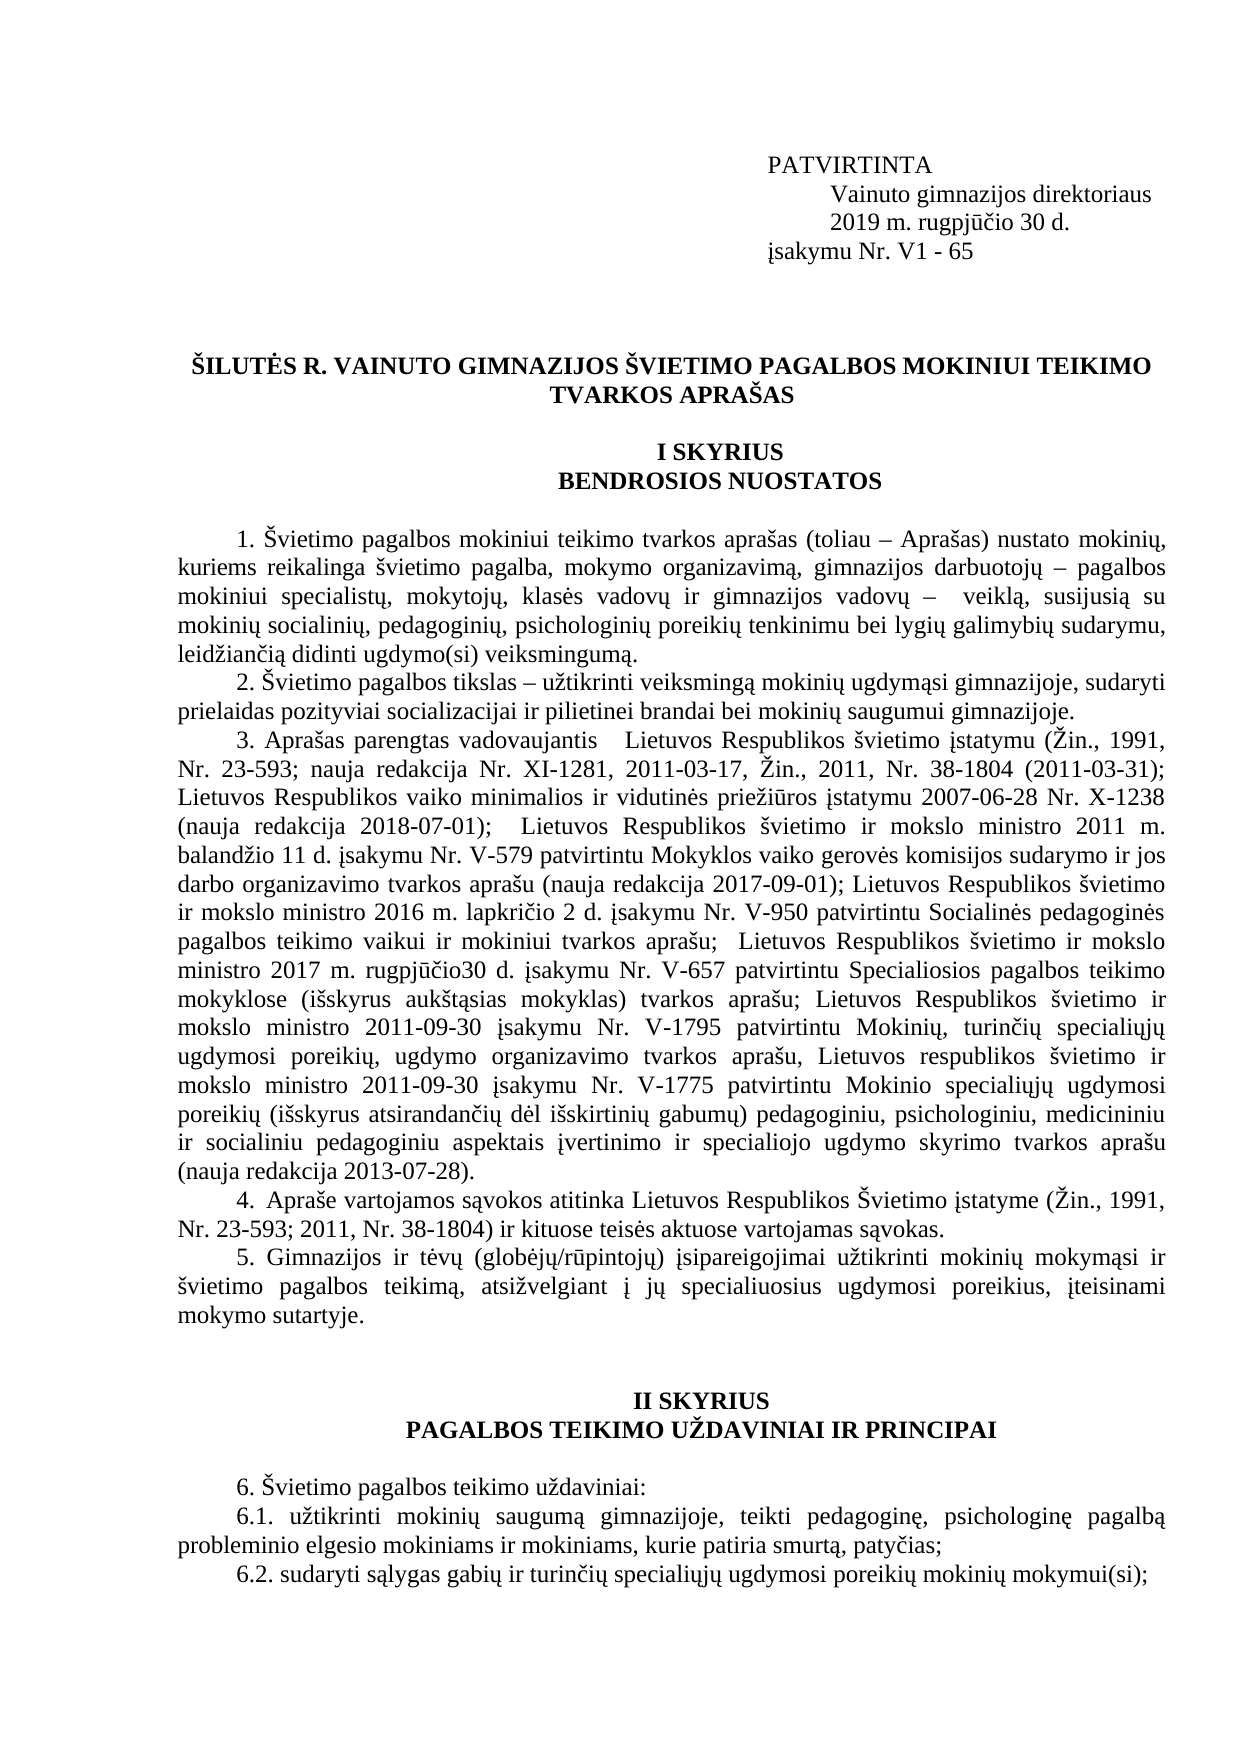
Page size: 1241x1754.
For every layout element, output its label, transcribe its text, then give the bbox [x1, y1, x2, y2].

text ŠILUTĖS R. VAINUTO GIMNAZIJOS ŠVIETIMO PAGALBOS MOKINIUI TEIKIMO TVARKOS APRAŠAS [177, 351, 1166, 409]
text 3. Aprašas parengtas vadovaujantis Lietuvos Respublikos švietimo įstatymu (Žin., 1991, Nr. 23-593; nauja redakcija Nr. XI-1281, 2011-03-17, Žin., 2011, Nr. 38-1804 (2011-03-31); Lietuvos Respublikos vaiko minimalios ir vidutinės priežiūros įstatymu 2007-06-28 Nr. X-1238 (nauja redakcija 2018-07-01); Lietuvos Respublikos švietimo ir mokslo ministro 2011 m. balandžio 11 d. įsakymu Nr. V-579 patvirtintu Mokyklos vaiko gerovės komisijos sudarymo ir jos darbo organizavimo tvarkos aprašu (nauja redakcija 2017-09-01); Lietuvos Respublikos švietimo ir mokslo ministro 2016 m. lapkričio 2 d. įsakymu Nr. V-950 patvirtintu Socialinės pedagoginės pagalbos teikimo vaikui ir mokiniui tvarkos aprašu; Lietuvos Respublikos švietimo ir mokslo ministro 2017 m. rugpjūčio30 d. įsakymu Nr. V-657 patvirtintu Specialiosios pagalbos teikimo mokyklose (išskyrus aukštąsias mokyklas) tvarkos aprašu; Lietuvos Respublikos švietimo ir mokslo ministro 2011-09-30 įsakymu Nr. V-1795 patvirtintu Mokinių, turinčių specialiųjų ugdymosi poreikių, ugdymo organizavimo tvarkos aprašu, Lietuvos respublikos švietimo ir mokslo ministro 2011-09-30 įsakymu Nr. V-1775 patvirtintu Mokinio specialiųjų ugdymosi poreikių (išskyrus atsirandančių dėl išskirtinių gabumų) pedagoginiu, psichologiniu, medicininiu ir socialiniu pedagoginiu aspektais įvertinimo ir specialiojo ugdymo skyrimo tvarkos aprašu (nauja redakcija 2013-07-28). [177, 725, 1166, 1185]
text I SKYRIUS [177, 437, 1204, 466]
table_header PATVIRTINTA Vainuto gimnazijos direktoriaus 2019 m. rugpjūčio 30 d. įsakymu Nr. V1 - 65 [697, 150, 1155, 265]
text 5. Gimnazijos ir tėvų (globėjų/rūpintojų) įsipareigojimai užtikrinti mokinių mokymąsi ir švietimo pagalbos teikimą, atsižvelgiant į jų specialiuosius ugdymosi poreikius, įteisinami mokymo sutartyje. [177, 1242, 1166, 1329]
text 6.2. sudaryti sąlygas gabių ir turinčių specialiųjų ugdymosi poreikių mokinių mokymui(si); [177, 1559, 1166, 1587]
text 4. Apraše vartojamos sąvokos atitinka Lietuvos Respublikos Švietimo įstatyme (Žin., 1991, Nr. 23-593; 2011, Nr. 38-1804) ir kituose teisės aktuose vartojamas sąvokas. [177, 1185, 1166, 1242]
text II SKYRIUS [177, 1386, 1166, 1415]
text BENDROSIOS NUOSTATOS [177, 466, 1204, 495]
text 2. Švietimo pagalbos tikslas – užtikrinti veiksmingą mokinių ugdymąsi gimnazijoje, sudaryti prielaidas pozityviai socializacijai ir pilietinei brandai bei mokinių saugumui gimnazijoje. [177, 667, 1166, 725]
text 1. Švietimo pagalbos mokiniui teikimo tvarkos aprašas (toliau – Aprašas) nustato mokinių, kuriems reikalinga švietimo pagalba, mokymo organizavimą, gimnazijos darbuotojų – pagalbos mokiniui specialistų, mokytojų, klasės vadovų ir gimnazijos vadovų – veiklą, susijusią su mokinių socialinių, pedagoginių, psichologinių poreikių tenkinimu bei lygių galimybių sudarymu, leidžiančią didinti ugdymo(si) veiksmingumą. [177, 524, 1166, 667]
text 6.1. užtikrinti mokinių saugumą gimnazijoje, teikti pedagoginę, psichologinę pagalbą probleminio elgesio mokiniams ir mokiniams, kurie patiria smurtą, patyčias; [177, 1501, 1166, 1559]
text 6. Švietimo pagalbos teikimo uždaviniai: [177, 1472, 1166, 1501]
text PAGALBOS TEIKIMO UŽDAVINIAI IR PRINCIPAI [177, 1415, 1166, 1444]
